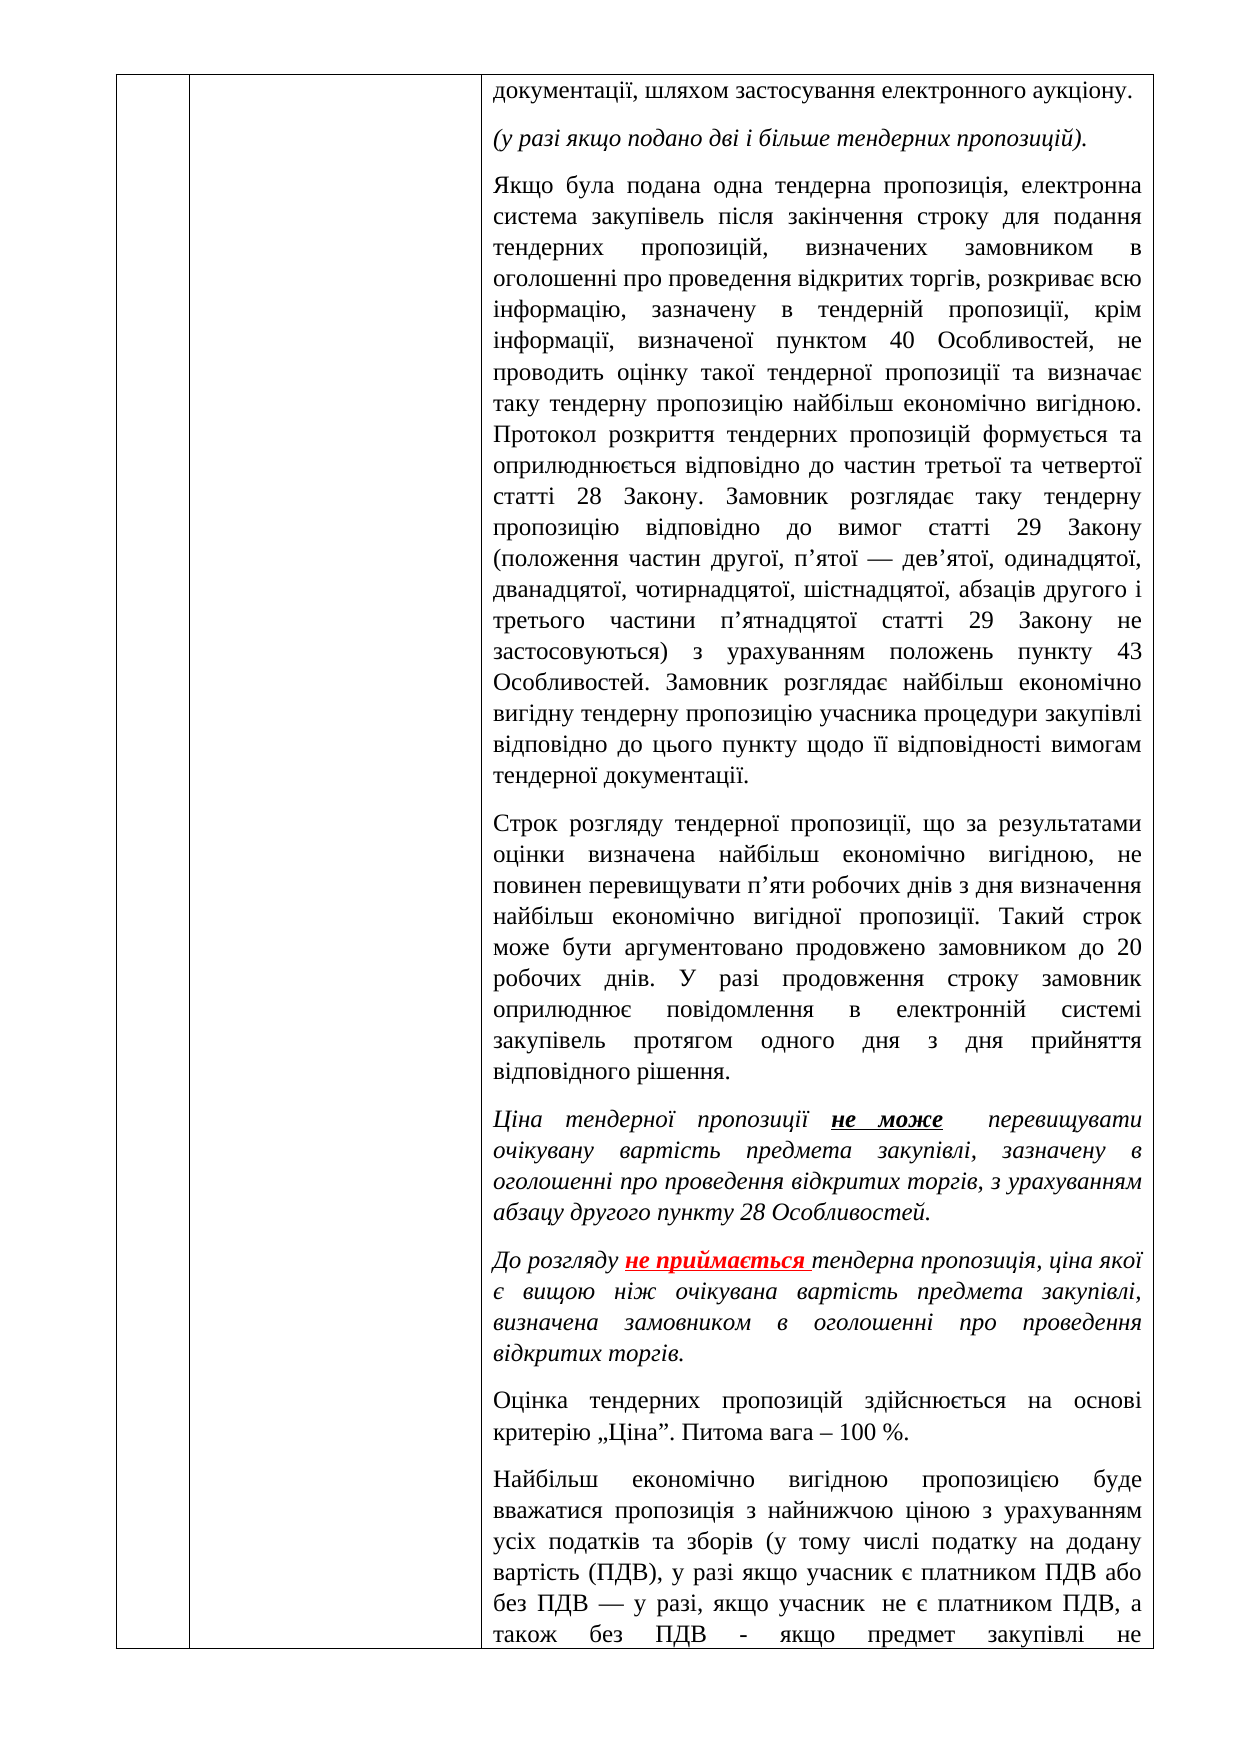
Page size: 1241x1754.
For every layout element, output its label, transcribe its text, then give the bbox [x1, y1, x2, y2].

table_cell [482, 75, 1153, 1648]
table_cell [190, 75, 481, 1648]
table_cell 1 [117, 75, 189, 1648]
